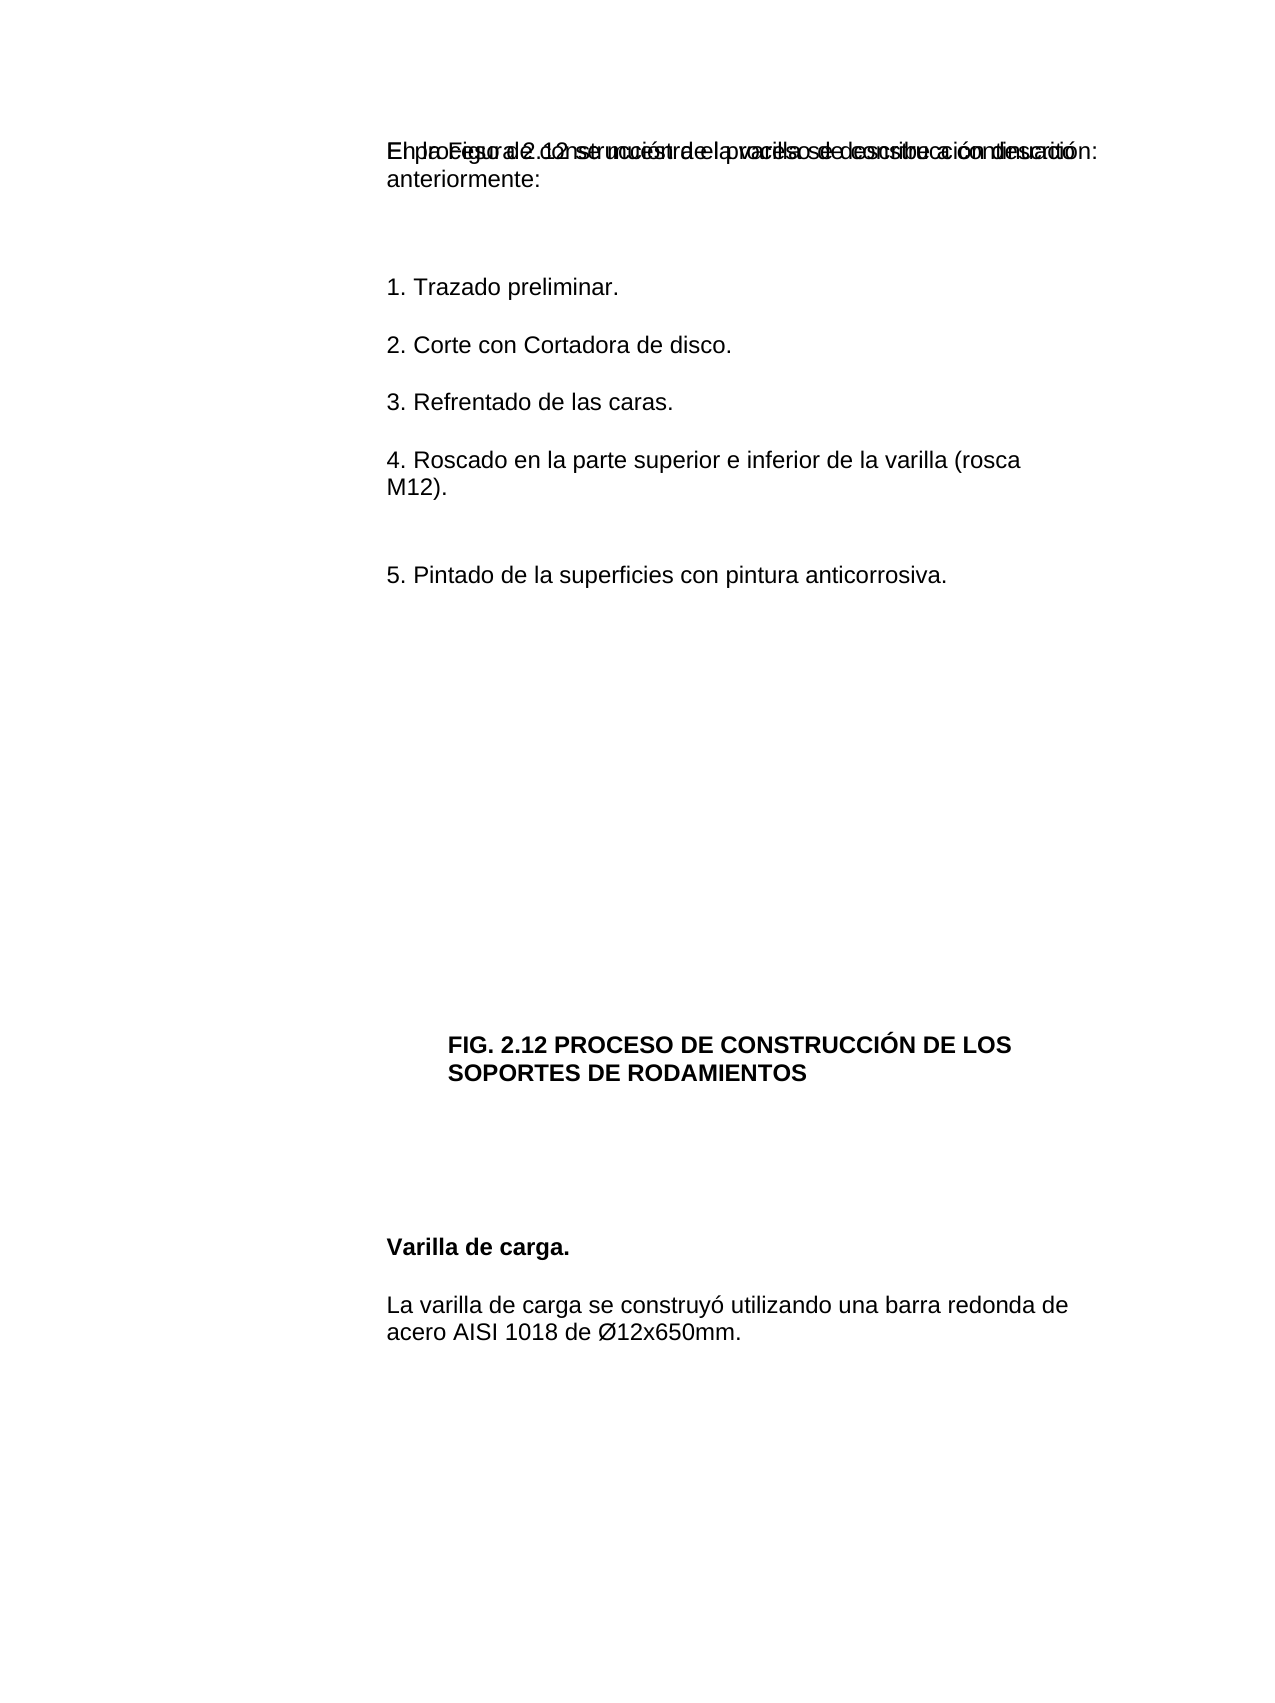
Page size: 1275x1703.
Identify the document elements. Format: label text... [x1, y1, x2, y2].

text 5. Pintado de la superficies con pintura anticorrosiva. [386, 561, 989, 588]
text 1. Trazado preliminar. [386, 273, 646, 301]
text El proceso de construcción de la varilla se describe a continuación: [386, 137, 1105, 165]
text 3. Refrentado de las caras. [386, 388, 703, 416]
text Varilla de carga. [386, 1233, 661, 1260]
text FIG. 2.12 PROCESO DE CONSTRUCCIÓN DE LOS SOPORTES DE RODAMIENTOS [448, 1031, 1043, 1086]
text La varilla de carga se construyó utilizando una barra redonda de acero AISI 1018 de Ø12x650mm. [386, 1291, 1105, 1346]
text 2. Corte con Cortadora de disco. [386, 331, 764, 358]
text En la Figura 2.12 se muestra el proceso de construcción descrito anteriormente: [386, 165, 1105, 192]
text 4. Roscado en la parte superior e inferior de la varilla (rosca M12). [386, 446, 1065, 501]
